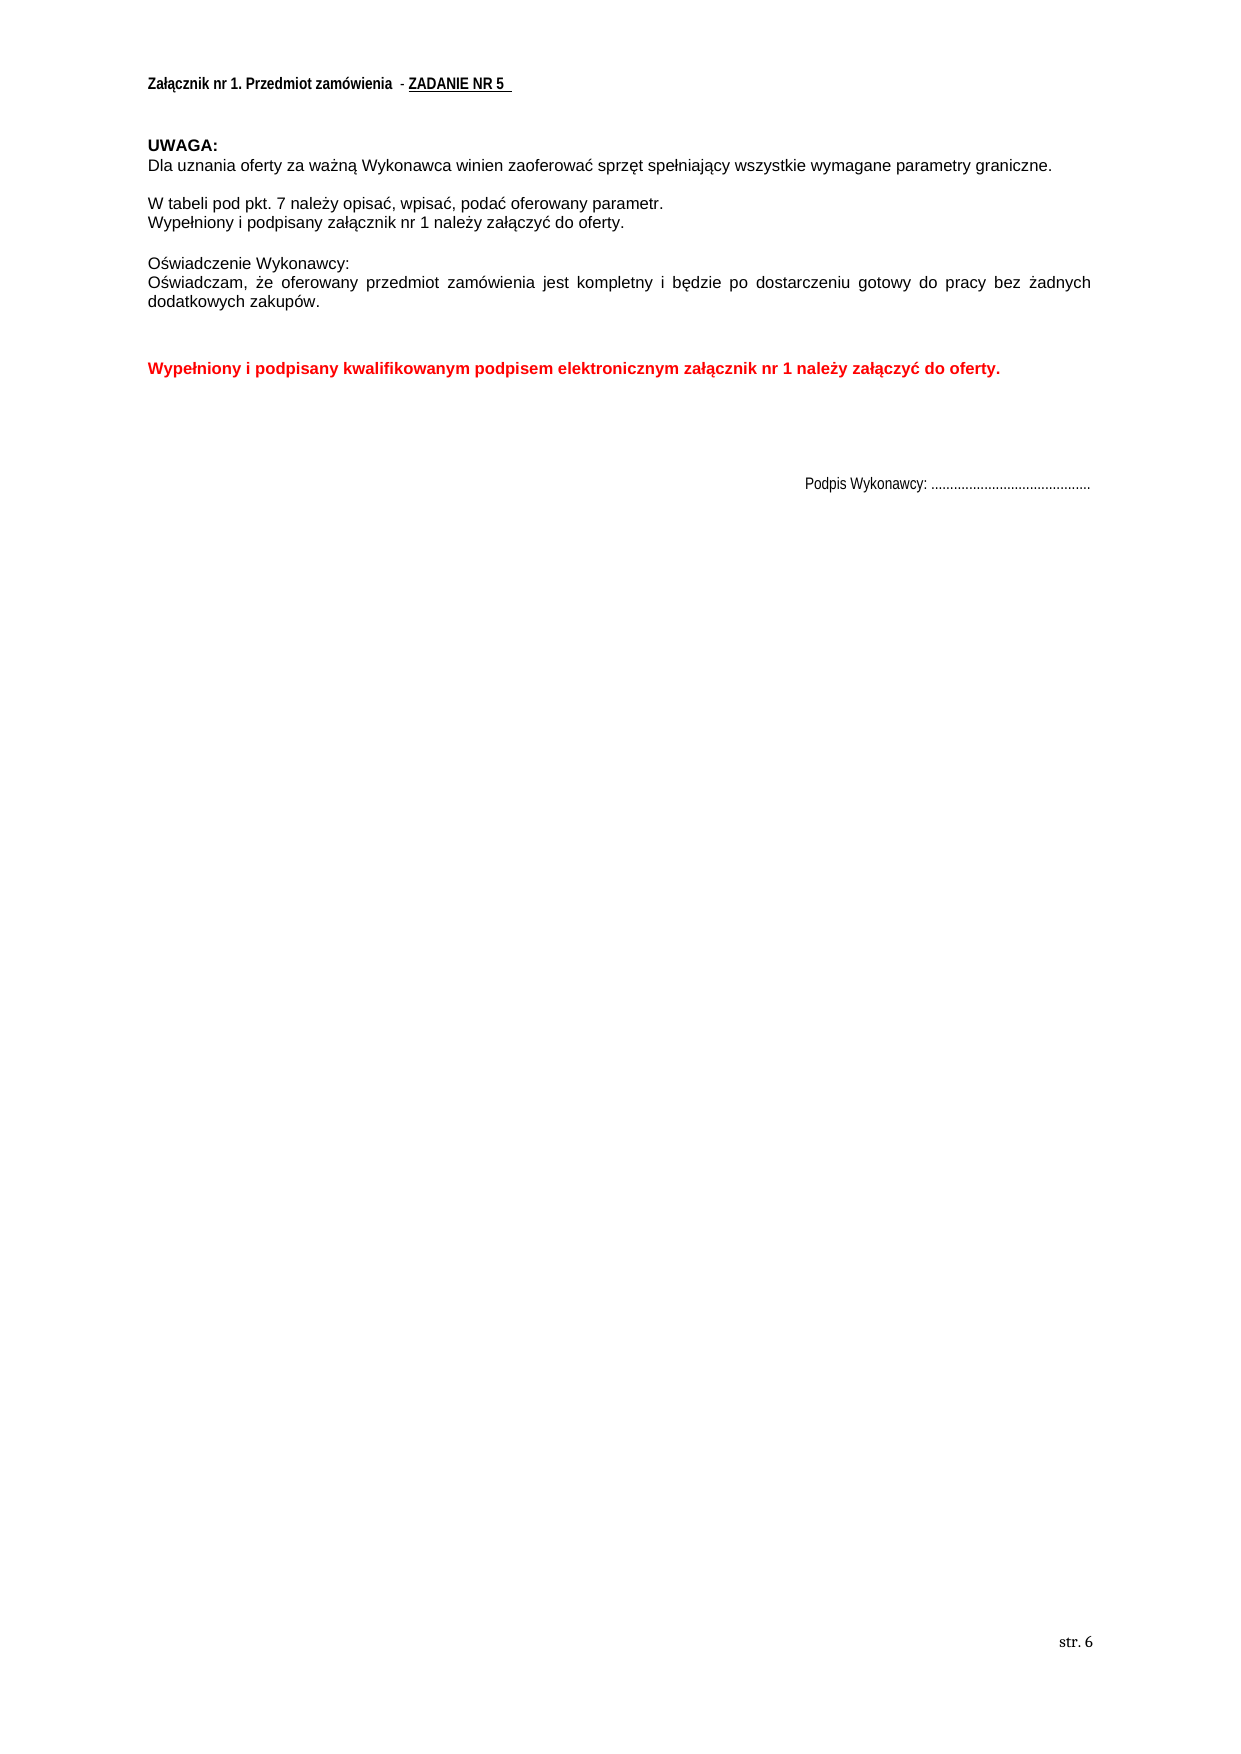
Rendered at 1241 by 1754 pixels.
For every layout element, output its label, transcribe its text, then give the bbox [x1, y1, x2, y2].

text Dla uznania oferty za ważną Wykonawca winien zaoferować sprzęt spełniający wszystkie wymagane parametry graniczne. [148, 155, 1092, 174]
text UWAGA: [148, 136, 1092, 155]
text Wypełniony i podpisany załącznik nr 1 należy załączyć do oferty. [148, 213, 1092, 232]
text Oświadczenie Wykonawcy: [148, 253, 1092, 273]
text Podpis Wykonawcy: .......................................... [153, 474, 1092, 493]
text Oświadczam, że oferowany przedmiot zamówienia jest kompletny i będzie po dostarczeniu gotowy do pracy bez żadnych dodatkowych zakupów. [148, 273, 1092, 311]
text Wypełniony i podpisany kwalifikowanym podpisem elektronicznym załącznik nr 1 należy załączyć do oferty. [148, 359, 1092, 378]
text W tabeli pod pkt. 7 należy opisać, wpisać, podać oferowany parametr. [148, 194, 1092, 213]
